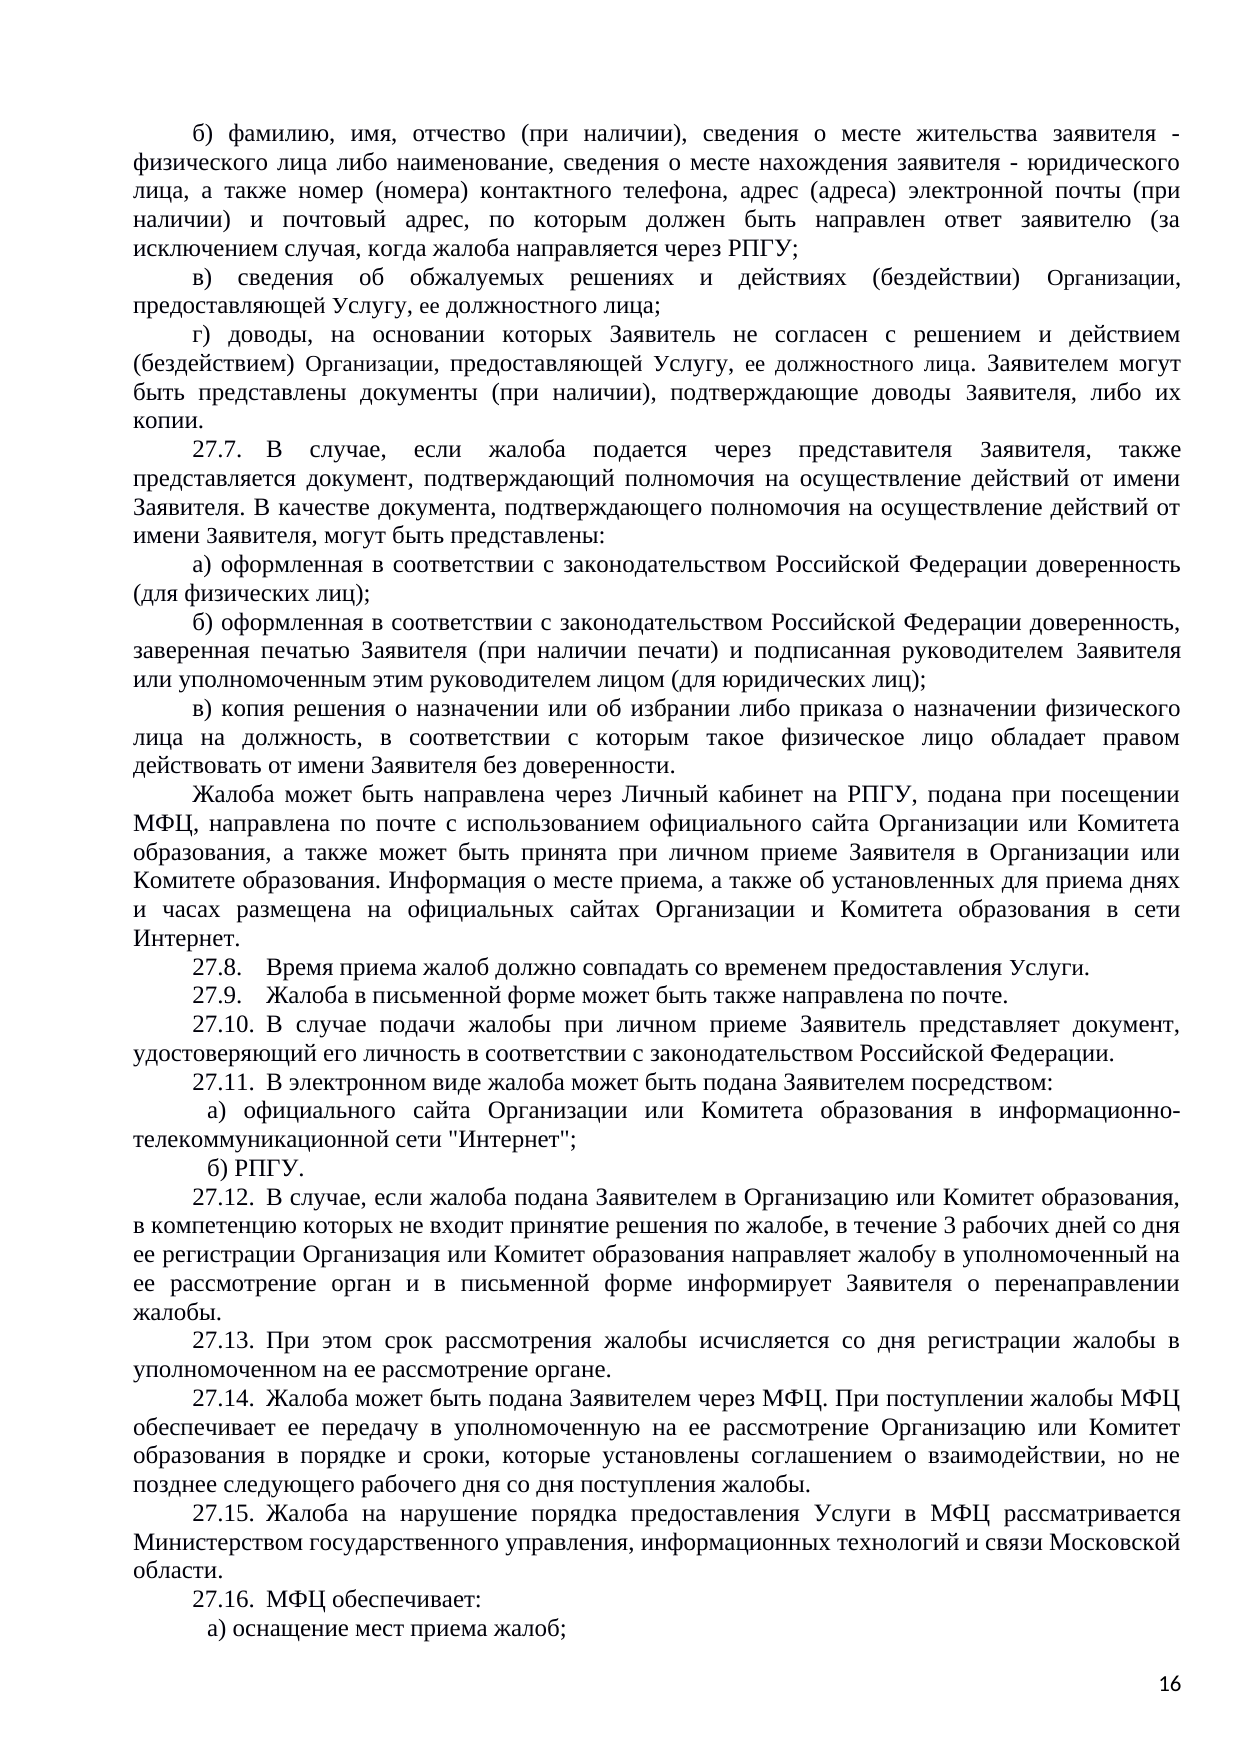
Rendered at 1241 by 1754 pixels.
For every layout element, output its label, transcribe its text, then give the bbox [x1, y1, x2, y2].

list МФЦ обеспечивает: [133, 1584, 1181, 1613]
text Жалоба может быть направлена через Личный кабинет на РПГУ, подана при посещении МФЦ, направлена по почте с использованием официального сайта Организации или Комитета образования, а также может быть принята при личном приеме Заявителя в Организации или Комитете образования. Информация о месте приема, а также об установленных для приема днях и часах размещена на официальных сайтах Организации и Комитета образования в сети Интернет. [133, 779, 1181, 952]
list Жалоба на нарушение порядка предоставления Услуги в МФЦ рассматривается Министерством государственного управления, информационных технологий и связи Московской области. [133, 1498, 1181, 1584]
list В случае, если жалоба подана Заявителем в Организацию или Комитет образования, в компетенцию которых не входит принятие решения по жалобе, в течение 3 рабочих дней со дня ее регистрации Организация или Комитет образования направляет жалобу в уполномоченный на ее рассмотрение орган и в письменной форме информирует Заявителя о перенаправлении жалобы. [133, 1182, 1181, 1326]
text б) фамилию, имя, отчество (при наличии), сведения о месте жительства заявителя - физического лица либо наименование, сведения о месте нахождения заявителя - юридического лица, а также номер (номера) контактного телефона, адрес (адреса) электронной почты (при наличии) и почтовый адрес, по которым должен быть направлен ответ заявителю (за исключением случая, когда жалоба направляется через РПГУ; [133, 118, 1181, 262]
text а) оформленная в соответствии с законодательством Российской Федерации доверенность (для физических лиц); [133, 549, 1181, 607]
list При этом срок рассмотрения жалобы исчисляется со дня регистрации жалобы в уполномоченном на ее рассмотрение органе. [133, 1326, 1181, 1383]
text в) копия решения о назначении или об избрании либо приказа о назначении физического лица на должность, в соответствии с которым такое физическое лицо обладает правом действовать от имени Заявителя без доверенности. [133, 693, 1181, 779]
list Жалоба может быть подана Заявителем через МФЦ. При поступлении жалобы МФЦ обеспечивает ее передачу в уполномоченную на ее рассмотрение Организацию или Комитет образования в порядке и сроки, которые установлены соглашением о взаимодействии, но не позднее следующего рабочего дня со дня поступления жалобы. [133, 1383, 1181, 1498]
text а) оснащение мест приема жалоб; [133, 1613, 1181, 1642]
text г) доводы, на основании которых Заявитель не согласен с решением и действием (бездействием) Организации, предоставляющей Услугу, ее должностного лица. Заявителем могут быть представлены документы (при наличии), подтверждающие доводы Заявителя, либо их копии. [133, 319, 1181, 434]
text а) официального сайта Организации или Комитета образования в информационно-телекоммуникационной сети "Интернет"; [133, 1096, 1181, 1153]
list В электронном виде жалоба может быть подана Заявителем посредством: [133, 1067, 1181, 1096]
text б) РПГУ. [133, 1153, 1181, 1182]
text в) сведения об обжалуемых решениях и действиях (бездействии) Организации, предоставляющей Услугу, ее должностного лица; [133, 262, 1181, 319]
list В случае, если жалоба подается через представителя Заявителя, также представляется документ, подтверждающий полномочия на осуществление действий от имени Заявителя. В качестве документа, подтверждающего полномочия на осуществление действий от имени Заявителя, могут быть представлены: [133, 434, 1181, 549]
list В случае подачи жалобы при личном приеме Заявитель представляет документ, удостоверяющий его личность в соответствии с законодательством Российской Федерации. [133, 1009, 1181, 1067]
list Время приема жалоб должно совпадать со временем предоставления Услуги. [133, 952, 1181, 981]
text б) оформленная в соответствии с законодательством Российской Федерации доверенность, заверенная печатью Заявителя (при наличии печати) и подписанная руководителем Заявителя или уполномоченным этим руководителем лицом (для юридических лиц); [133, 607, 1181, 693]
list Жалоба в письменной форме может быть также направлена по почте. [133, 981, 1181, 1009]
